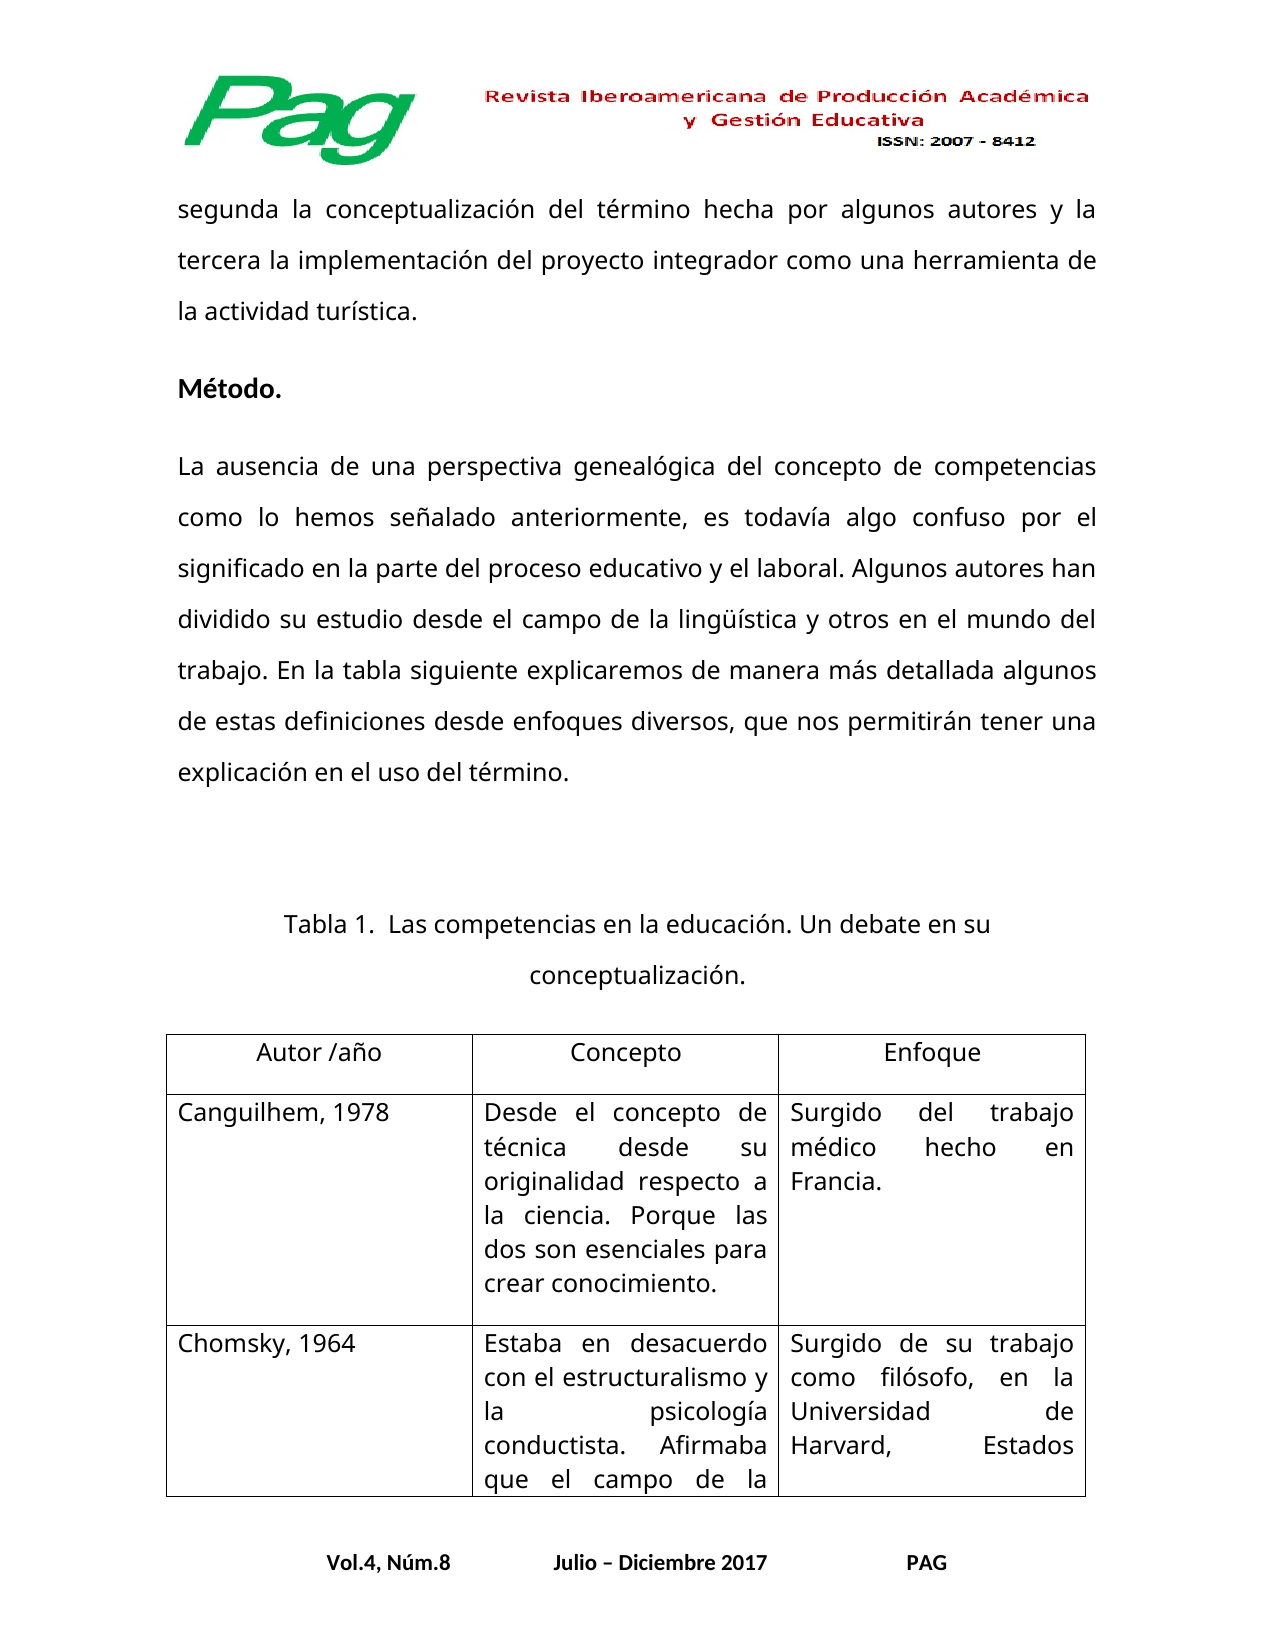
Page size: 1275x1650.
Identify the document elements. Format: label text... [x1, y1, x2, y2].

table_cell Surgido del trabajo médico hecho en Francia. [779, 1095, 1085, 1324]
text Tabla 1. Las competencias en la educación. Un debate en su conceptualización. [177, 907, 1098, 992]
table_cell Desde el concepto de técnica desde su originalidad respecto a la ciencia. Porque las dos son esenciales para crear conocimiento. [473, 1095, 778, 1324]
table_cell Surgido de su trabajo como filósofo, en la Universidad de Harvard, Estados Unidos. [779, 1326, 1085, 1496]
table_header Autor /año [167, 1035, 472, 1094]
table_cell Canguilhem, 1978 [167, 1095, 472, 1324]
table_cell Chomsky, 1964 [167, 1326, 472, 1496]
text La ausencia de una perspectiva genealógica del concepto de competencias como lo hemos señalado anteriormente, es todavía algo confuso por el significado en la parte del proceso educativo y el laboral. Algunos autores han dividido su estudio desde el campo de la lingüística y otros en el mundo del trabajo. En la tabla siguiente explicaremos de manera más detallada algunos de estas definiciones desde enfoques diversos, que nos permitirán tener una explicación en el uso del término. [177, 448, 1098, 789]
picture [184, 73, 1091, 166]
table_header Enfoque [779, 1035, 1085, 1094]
text Método. [177, 370, 1098, 406]
table_header Concepto [473, 1035, 778, 1094]
